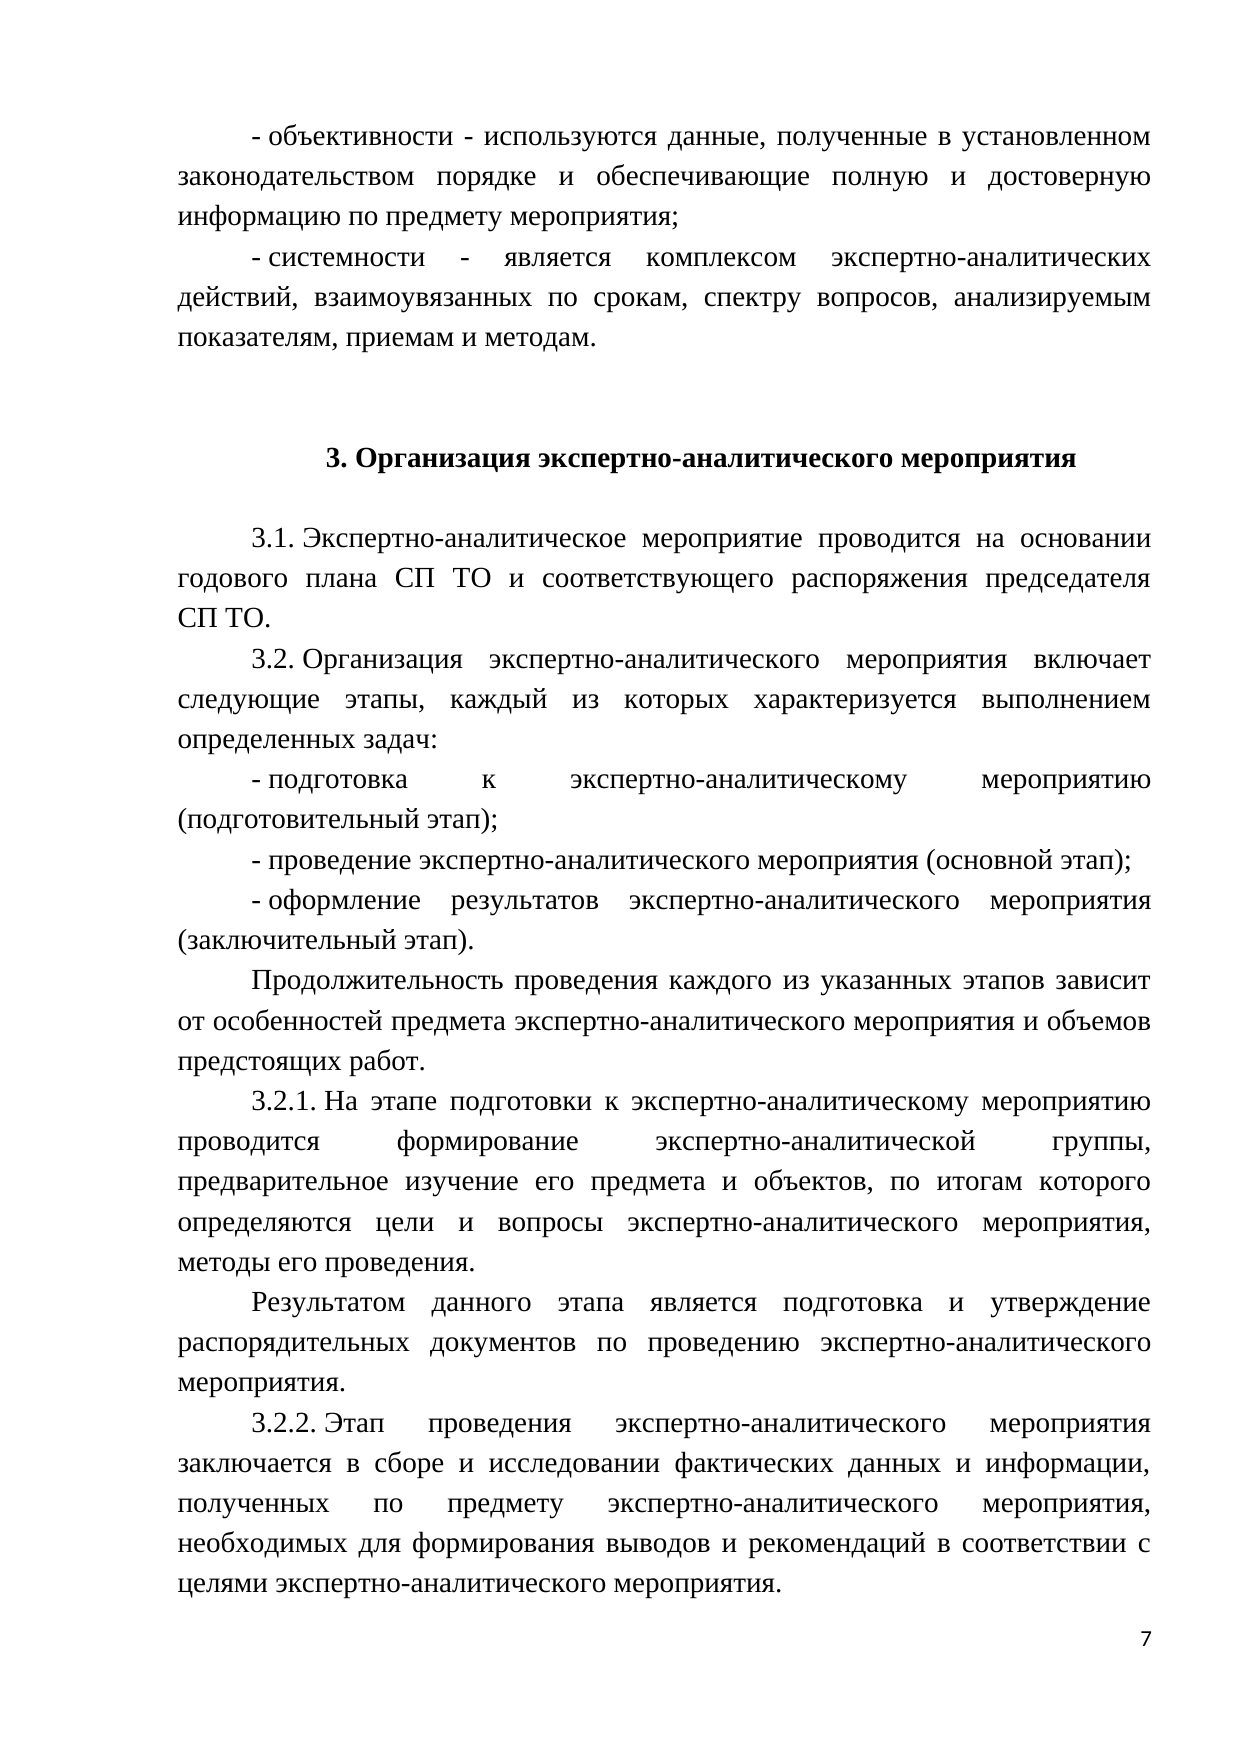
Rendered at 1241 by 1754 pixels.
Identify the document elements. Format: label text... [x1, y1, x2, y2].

text - подготовка к экспертно-аналитическому мероприятию (подготовительный этап); [177, 761, 1152, 835]
text - проведение экспертно-аналитического мероприятия (основной этап); [177, 842, 1152, 875]
text 3. Организация экспертно-аналитического мероприятия [177, 440, 1152, 473]
text 3.1. Экспертно-аналитическое мероприятие проводится на основании годового плана СП ТО и соответствующего распоряжения председателя СП ТО. [177, 520, 1152, 634]
text 3.2.2. Этап проведения экспертно-аналитического мероприятия заключается в сборе и исследовании фактических данных и информации, полученных по предмету экспертно-аналитического мероприятия, необходимых для формирования выводов и рекомендаций в соответствии с целями экспертно-аналитического мероприятия. [177, 1405, 1152, 1599]
text Результатом данного этапа является подготовка и утверждение распорядительных документов по проведению экспертно-аналитического мероприятия. [177, 1284, 1152, 1398]
text - оформление результатов экспертно-аналитического мероприятия (заключительный этап). [177, 882, 1152, 956]
text 3.2.1. На этапе подготовки к экспертно-аналитическому мероприятию проводится формирование экспертно-аналитической группы, предварительное изучение его предмета и объектов, по итогам которого определяются цели и вопросы экспертно-аналитического мероприятия, методы его проведения. [177, 1083, 1152, 1277]
text 3.2. Организация экспертно-аналитического мероприятия включает следующие этапы, каждый из которых характеризуется выполнением определенных задач: [177, 641, 1152, 755]
text - системности - является комплексом экспертно-аналитических действий, взаимоувязанных по срокам, спектру вопросов, анализируемым показателям, приемам и методам. [177, 239, 1152, 353]
text - объективности - используются данные, полученные в установленном законодательством порядке и обеспечивающие полную и достоверную информацию по предмету мероприятия; [177, 118, 1152, 232]
text Продолжительность проведения каждого из указанных этапов зависит от особенностей предмета экспертно-аналитического мероприятия и объемов предстоящих работ. [177, 962, 1152, 1076]
